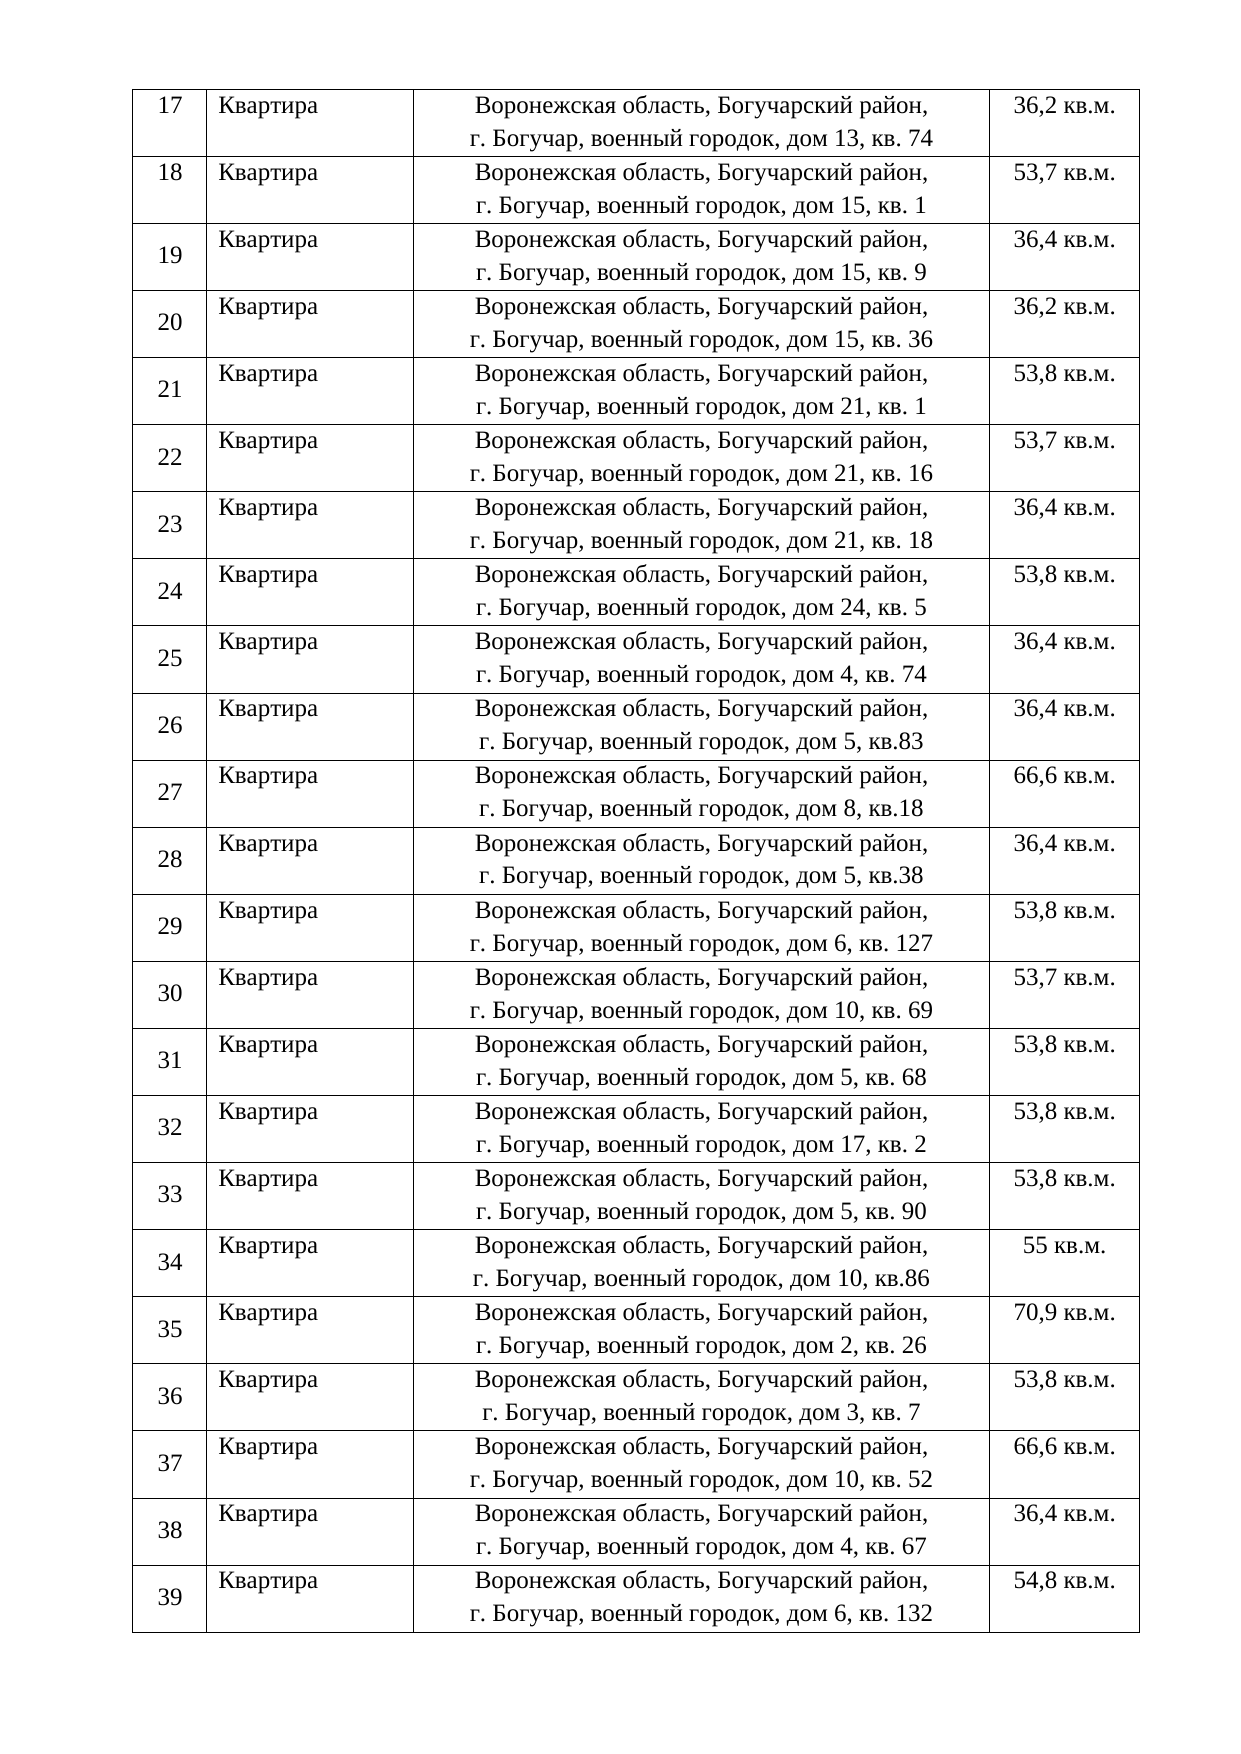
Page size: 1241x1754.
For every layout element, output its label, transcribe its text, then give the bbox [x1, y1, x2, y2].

table_cell Воронежская область, Богучарский район, г. Богучар, военный городок, дом 15, кв. 9 [414, 224, 989, 290]
table_cell Квартира [207, 895, 413, 961]
table_cell Квартира [207, 828, 413, 894]
table_cell Воронежская область, Богучарский район, г. Богучар, военный городок, дом 4, кв. 67 [414, 1499, 989, 1564]
table_cell 54,8 кв.м. [990, 1566, 1139, 1632]
table_cell Квартира [207, 90, 413, 156]
table_cell 31 [133, 1029, 206, 1095]
table_cell Воронежская область, Богучарский район, г. Богучар, военный городок, дом 4, кв. 74 [414, 626, 989, 692]
table_cell Воронежская область, Богучарский район, г. Богучар, военный городок, дом 6, кв. 127 [414, 895, 989, 961]
table_cell 53,8 кв.м. [990, 1163, 1139, 1229]
table_cell 36 [133, 1364, 206, 1430]
table_cell 37 [133, 1431, 206, 1497]
table_cell Воронежская область, Богучарский район, г. Богучар, военный городок, дом 3, кв. 7 [414, 1364, 989, 1430]
table_cell 36,4 кв.м. [990, 694, 1139, 759]
table_cell Квартира [207, 425, 413, 491]
table_cell Квартира [207, 492, 413, 558]
table_cell 36,4 кв.м. [990, 1499, 1139, 1564]
table_cell Воронежская область, Богучарский район, г. Богучар, военный городок, дом 13, кв. 74 [414, 90, 989, 156]
table_cell Воронежская область, Богучарский район, г. Богучар, военный городок, дом 5, кв.38 [414, 828, 989, 894]
table_cell 66,6 кв.м. [990, 761, 1139, 827]
table_cell Квартира [207, 291, 413, 357]
table_cell 36,4 кв.м. [990, 224, 1139, 290]
table_cell 53,7 кв.м. [990, 157, 1139, 223]
table_cell 23 [133, 492, 206, 558]
table_cell Воронежская область, Богучарский район, г. Богучар, военный городок, дом 5, кв. 68 [414, 1029, 989, 1095]
table_cell 53,8 кв.м. [990, 1364, 1139, 1430]
table_cell 27 [133, 761, 206, 827]
table_cell Воронежская область, Богучарский район, г. Богучар, военный городок, дом 24, кв. 5 [414, 559, 989, 625]
table_cell 18 [133, 157, 206, 223]
table_cell 36,4 кв.м. [990, 492, 1139, 558]
table_cell 39 [133, 1566, 206, 1632]
table_cell 30 [133, 962, 206, 1028]
table_cell Квартира [207, 1096, 413, 1162]
table_cell Квартира [207, 1566, 413, 1632]
table_cell 32 [133, 1096, 206, 1162]
table_cell 34 [133, 1230, 206, 1296]
table_cell Квартира [207, 761, 413, 827]
table_cell Квартира [207, 358, 413, 424]
table_cell Воронежская область, Богучарский район, г. Богучар, военный городок, дом 21, кв. 16 [414, 425, 989, 491]
table_cell 38 [133, 1499, 206, 1564]
table_cell 53,8 кв.м. [990, 358, 1139, 424]
table_cell 53,7 кв.м. [990, 962, 1139, 1028]
table_cell Квартира [207, 1163, 413, 1229]
table_cell 66,6 кв.м. [990, 1431, 1139, 1497]
table_cell Квартира [207, 1431, 413, 1497]
table_cell Воронежская область, Богучарский район, г. Богучар, военный городок, дом 6, кв. 132 [414, 1566, 989, 1632]
table_cell 19 [133, 224, 206, 290]
table_cell 33 [133, 1163, 206, 1229]
table_cell Квартира [207, 1029, 413, 1095]
table_cell 24 [133, 559, 206, 625]
table_cell Воронежская область, Богучарский район, г. Богучар, военный городок, дом 15, кв. 1 [414, 157, 989, 223]
table_cell Квартира [207, 1297, 413, 1363]
table_cell Воронежская область, Богучарский район, г. Богучар, военный городок, дом 2, кв. 26 [414, 1297, 989, 1363]
table_cell 29 [133, 895, 206, 961]
table_cell Воронежская область, Богучарский район, г. Богучар, военный городок, дом 10, кв.86 [414, 1230, 989, 1296]
table_cell Квартира [207, 962, 413, 1028]
table_cell Воронежская область, Богучарский район, г. Богучар, военный городок, дом 21, кв. 1 [414, 358, 989, 424]
table_cell 53,8 кв.м. [990, 895, 1139, 961]
table_cell Воронежская область, Богучарский район, г. Богучар, военный городок, дом 10, кв. 52 [414, 1431, 989, 1497]
table_cell Воронежская область, Богучарский район, г. Богучар, военный городок, дом 15, кв. 36 [414, 291, 989, 357]
table_cell 21 [133, 358, 206, 424]
table_cell 53,8 кв.м. [990, 1096, 1139, 1162]
table_cell 55 кв.м. [990, 1230, 1139, 1296]
table_cell 36,2 кв.м. [990, 291, 1139, 357]
table_cell Квартира [207, 1364, 413, 1430]
table_cell Воронежская область, Богучарский район, г. Богучар, военный городок, дом 5, кв. 90 [414, 1163, 989, 1229]
table_cell Квартира [207, 694, 413, 759]
table_cell 36,4 кв.м. [990, 626, 1139, 692]
table_cell Квартира [207, 224, 413, 290]
table_cell 36,4 кв.м. [990, 828, 1139, 894]
table_cell 17 [133, 90, 206, 156]
table_cell Воронежская область, Богучарский район, г. Богучар, военный городок, дом 5, кв.83 [414, 694, 989, 759]
table_cell 53,8 кв.м. [990, 1029, 1139, 1095]
table_cell 53,8 кв.м. [990, 559, 1139, 625]
table_cell 70,9 кв.м. [990, 1297, 1139, 1363]
table_cell Квартира [207, 1230, 413, 1296]
table_cell 35 [133, 1297, 206, 1363]
table_cell Квартира [207, 626, 413, 692]
table_cell Квартира [207, 157, 413, 223]
table_cell 25 [133, 626, 206, 692]
table_cell Воронежская область, Богучарский район, г. Богучар, военный городок, дом 17, кв. 2 [414, 1096, 989, 1162]
table_cell 53,7 кв.м. [990, 425, 1139, 491]
table_cell 28 [133, 828, 206, 894]
table_cell 26 [133, 694, 206, 759]
table_cell 22 [133, 425, 206, 491]
table_cell 20 [133, 291, 206, 357]
table_cell Воронежская область, Богучарский район, г. Богучар, военный городок, дом 21, кв. 18 [414, 492, 989, 558]
table_cell Воронежская область, Богучарский район, г. Богучар, военный городок, дом 10, кв. 69 [414, 962, 989, 1028]
table_cell Квартира [207, 559, 413, 625]
table_cell Квартира [207, 1499, 413, 1564]
table_cell Воронежская область, Богучарский район, г. Богучар, военный городок, дом 8, кв.18 [414, 761, 989, 827]
table_cell 36,2 кв.м. [990, 90, 1139, 156]
